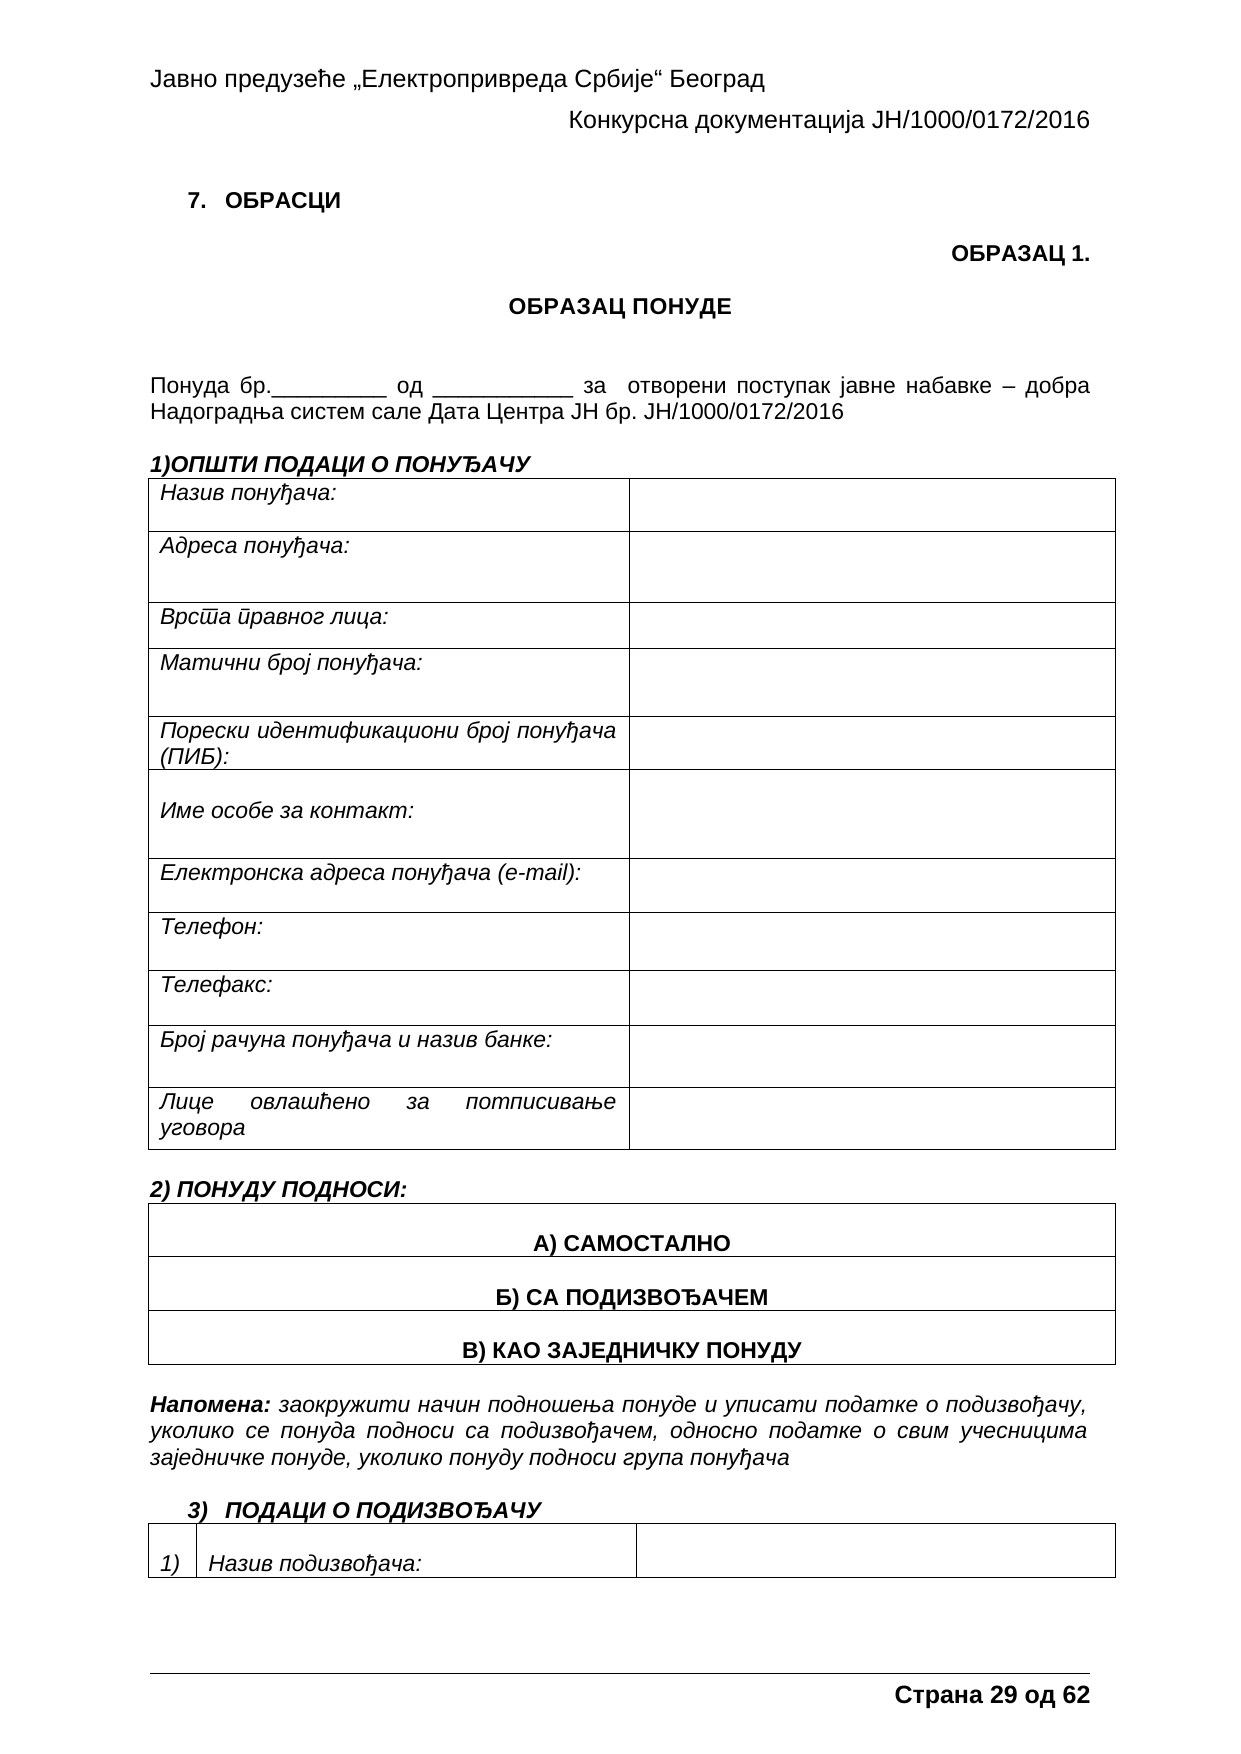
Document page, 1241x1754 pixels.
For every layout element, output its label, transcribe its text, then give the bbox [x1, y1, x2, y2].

table_header Назив понуђача: [149, 479, 629, 531]
list ПОДАЦИ О ПОДИЗВОЂАЧУ [187, 1497, 1090, 1523]
table_cell Телефакс: [149, 971, 629, 1025]
table_cell Број рачуна понуђача и назив банке: [149, 1026, 629, 1087]
text Понуда бр._________ од ___________ за отворени поступак јавне набавке – добра Надоградња систем сале Дата Центра ЈН бр. ЈН/1000/0172/2016 [150, 372, 1090, 425]
text ОБРАЗАЦ ПОНУДЕ [150, 293, 1090, 319]
table_cell [630, 603, 1115, 648]
table_cell [630, 649, 1115, 716]
table_cell [630, 859, 1115, 912]
table_cell Лице овлашћено за потписивање уговора [149, 1088, 629, 1149]
table_cell [630, 1088, 1115, 1149]
table_cell [630, 532, 1115, 602]
table_header [630, 479, 1115, 531]
table_cell Електронска адреса понуђача (e-mail): [149, 859, 629, 912]
table_cell Порески идентификациони број понуђача (ПИБ): [149, 717, 629, 769]
text ОБРАЗАЦ 1. [150, 240, 1090, 267]
table_header Назив подизвођача: [197, 1524, 636, 1577]
table_cell Адреса понуђача: [149, 532, 629, 602]
subtitle ОБРАСЦИ [187, 187, 1090, 214]
table_header 1) [149, 1524, 196, 1577]
table_cell Име особе за контакт: [149, 770, 629, 858]
table_cell Матични број понуђача: [149, 649, 629, 716]
table_header А) САМОСТАЛНО [149, 1204, 1115, 1256]
table_cell Б) СА ПОДИЗВОЂАЧЕМ [149, 1257, 1115, 1310]
table_cell [630, 770, 1115, 858]
text 2) ПОНУДУ ПОДНОСИ: [150, 1176, 1090, 1202]
table_cell [630, 717, 1115, 769]
table_cell [630, 1026, 1115, 1087]
table_cell Телефон: [149, 913, 629, 970]
text 1)ОПШТИ ПОДАЦИ О ПОНУЂАЧУ [150, 451, 1090, 477]
table_cell В) КАО ЗАЈЕДНИЧКУ ПОНУДУ [149, 1311, 1115, 1364]
table_cell [630, 971, 1115, 1025]
text Напомена: заокружити начин подношења понуде и уписати податке о подизвођачу, уколико се понуда подноси са подизвођачем, односно податке о свим учесницима заједничке понуде, уколико понуду подноси група понуђача [150, 1391, 1090, 1470]
table_header [637, 1524, 1115, 1577]
table_cell [630, 913, 1115, 970]
table_cell Врста правног лица: [149, 603, 629, 648]
